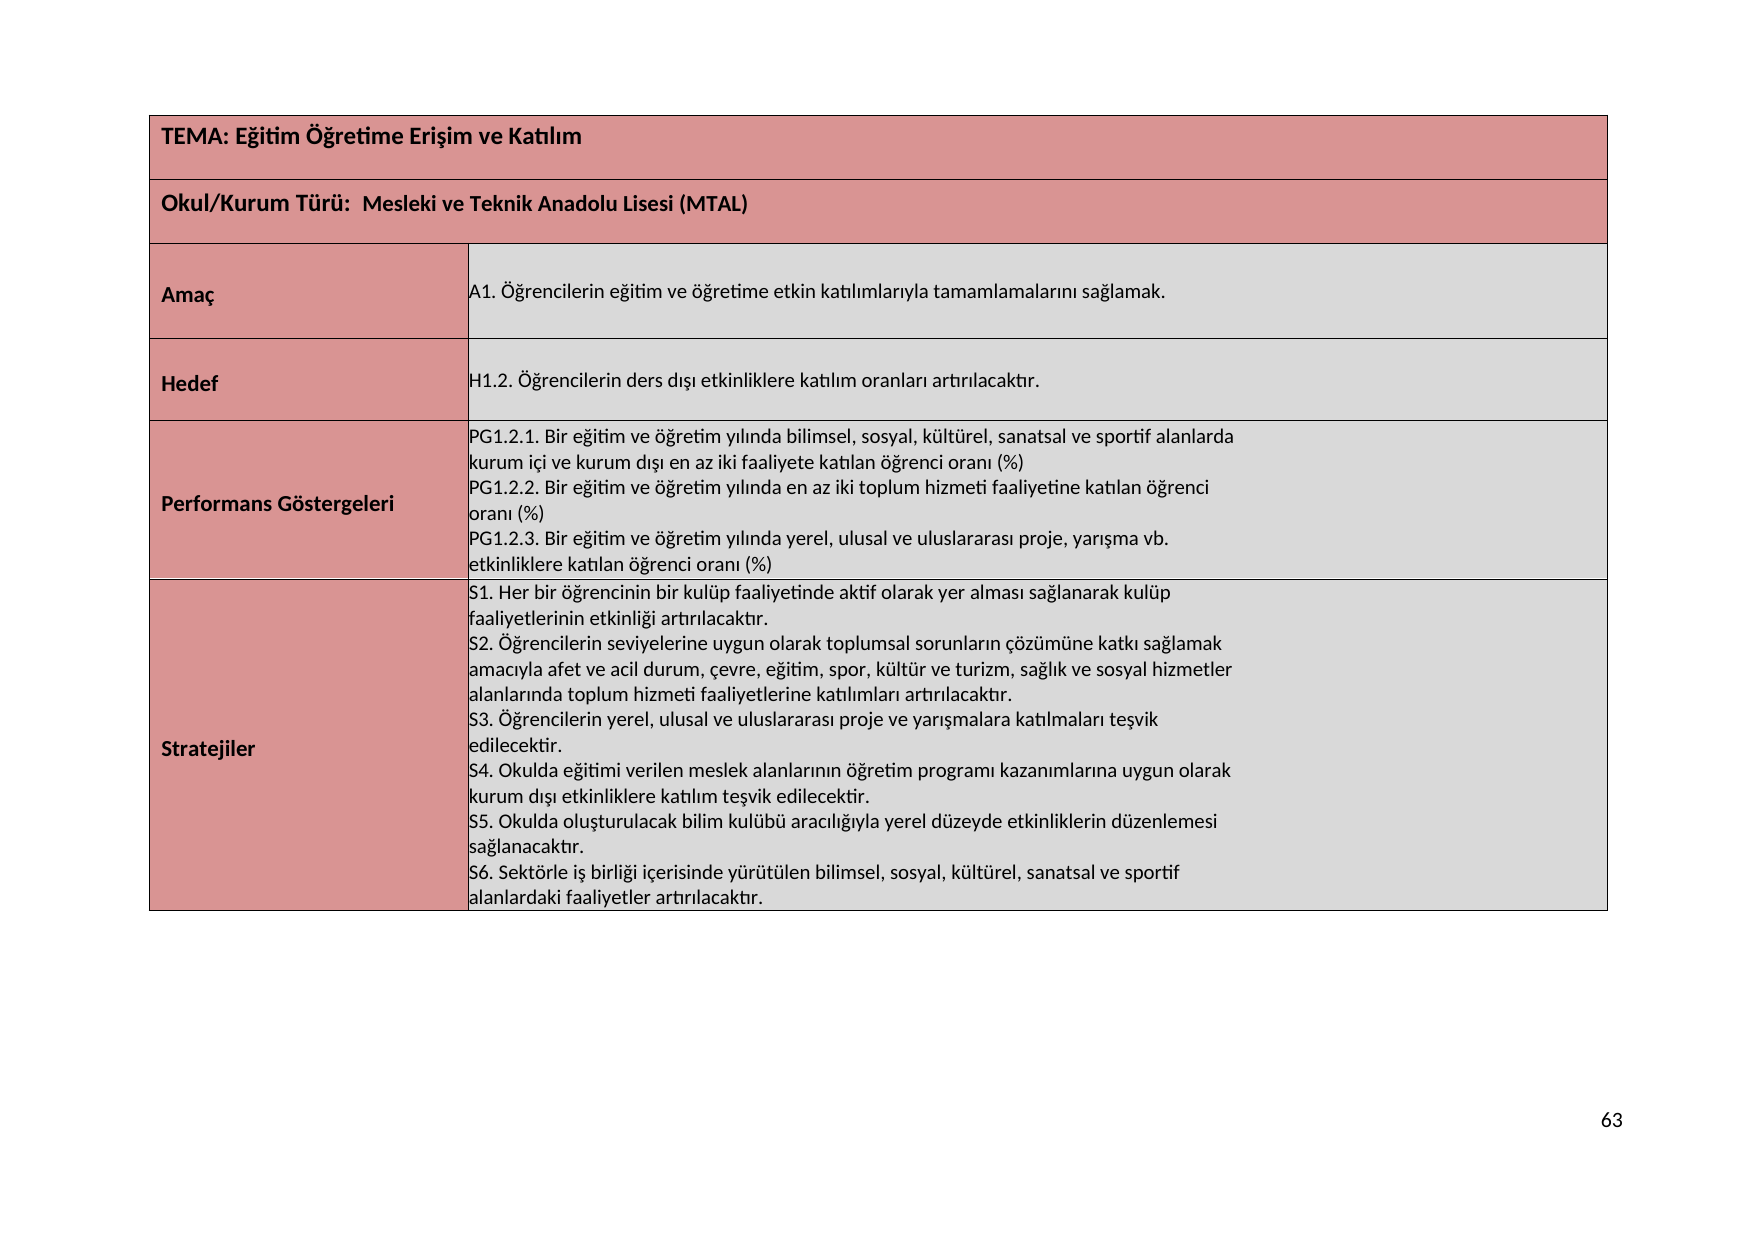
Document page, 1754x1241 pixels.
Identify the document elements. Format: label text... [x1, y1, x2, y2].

table_cell Okul/Kurum Türü: Mesleki ve Teknik Anadolu Lisesi (MTAL) [150, 180, 1607, 243]
table_cell H1.2. Öğrencilerin ders dışı etkinliklere katılım oranları artırılacaktır. [469, 339, 1607, 420]
table_cell A1. Öğrencilerin eğitim ve öğretime etkin katılımlarıyla tamamlamalarını sağlamak. [469, 244, 1607, 338]
table_cell S1. Her bir öğrencinin bir kulüp faaliyetinde aktif olarak yer alması sağlanarak kulüp faaliyetlerinin etkinliği artırılacaktır. S2. Öğrencilerin seviyelerine uygun olarak toplumsal sorunların çözümüne katkı sağlamak amacıyla afet ve acil durum, çevre, eğitim, spor, kültür ve turizm, sağlık ve sosyal hizmetler alanlarında toplum hizmeti faaliyetlerine katılımları artırılacaktır. S3. Öğrencilerin yerel, ulusal ve uluslararası proje ve yarışmalara katılmaları teşvik edilecektir. S4. Okulda eğitimi verilen meslek alanlarının öğretim programı kazanımlarına uygun olarak kurum dışı etkinliklere katılım teşvik edilecektir. S5. Okulda oluşturulacak bilim kulübü aracılığıyla yerel düzeyde etkinliklerin düzenlemesi sağlanacaktır. S6. Sektörle iş birliği içerisinde yürütülen bilimsel, sosyal, kültürel, sanatsal ve sportif alanlardaki faaliyetler artırılacaktır. [469, 580, 1607, 910]
table_cell Stratejiler [150, 580, 468, 910]
table_cell PG1.2.1. Bir eğitim ve öğretim yılında bilimsel, sosyal, kültürel, sanatsal ve sportif alanlarda kurum içi ve kurum dışı en az iki faaliyete katılan öğrenci oranı (%) PG1.2.2. Bir eğitim ve öğretim yılında en az iki toplum hizmeti faaliyetine katılan öğrenci oranı (%) PG1.2.3. Bir eğitim ve öğretim yılında yerel, ulusal ve uluslararası proje, yarışma vb. etkinliklere katılan öğrenci oranı (%) [469, 421, 1607, 578]
table_cell Amaç [150, 244, 468, 338]
table_header TEMA: Eğitim Öğretime Erişim ve Katılım [150, 116, 1607, 179]
table_cell Hedef [150, 339, 468, 420]
table_cell Performans Göstergeleri [150, 421, 468, 578]
